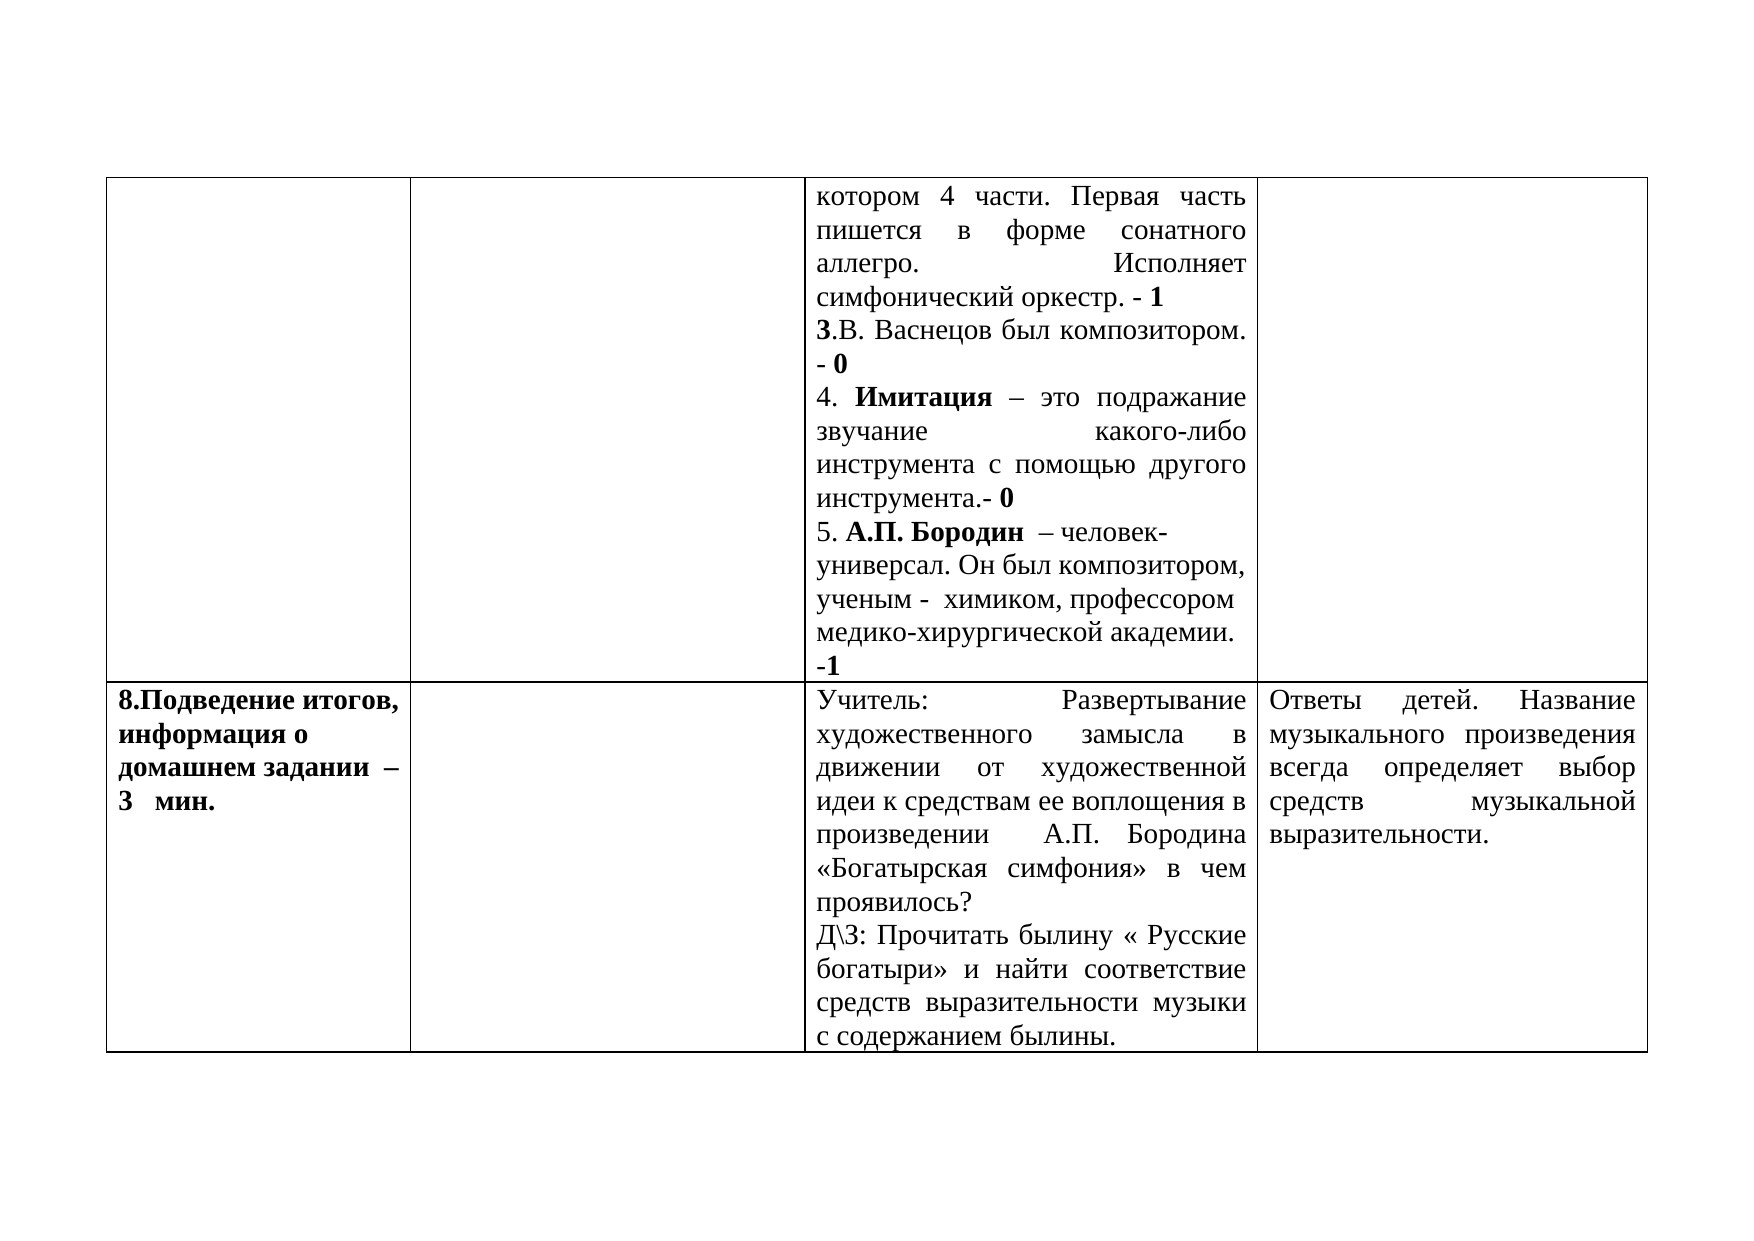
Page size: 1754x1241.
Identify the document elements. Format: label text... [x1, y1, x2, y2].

table_cell Ответы детей. Название музыкального произведения всегда определяет выбор средств музыкальной выразительности. [1258, 683, 1647, 1051]
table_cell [806, 178, 1257, 681]
table_cell [411, 683, 804, 1051]
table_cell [411, 178, 804, 681]
table_cell Учитель: Развертывание художественного замысла в движении от художественной идеи к средствам ее воплощения в произведении А.П. Бородина «Богатырская симфония» в чем проявилось? Д\З: Прочитать былину « Русские богатыри» и найти соответствие средств выразительности музыки с содержанием былины. [806, 683, 1257, 1051]
table_cell 8.Подведение итогов, информация о домашнем задании –3 мин. [107, 683, 410, 1051]
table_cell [107, 178, 410, 681]
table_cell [1258, 178, 1647, 681]
